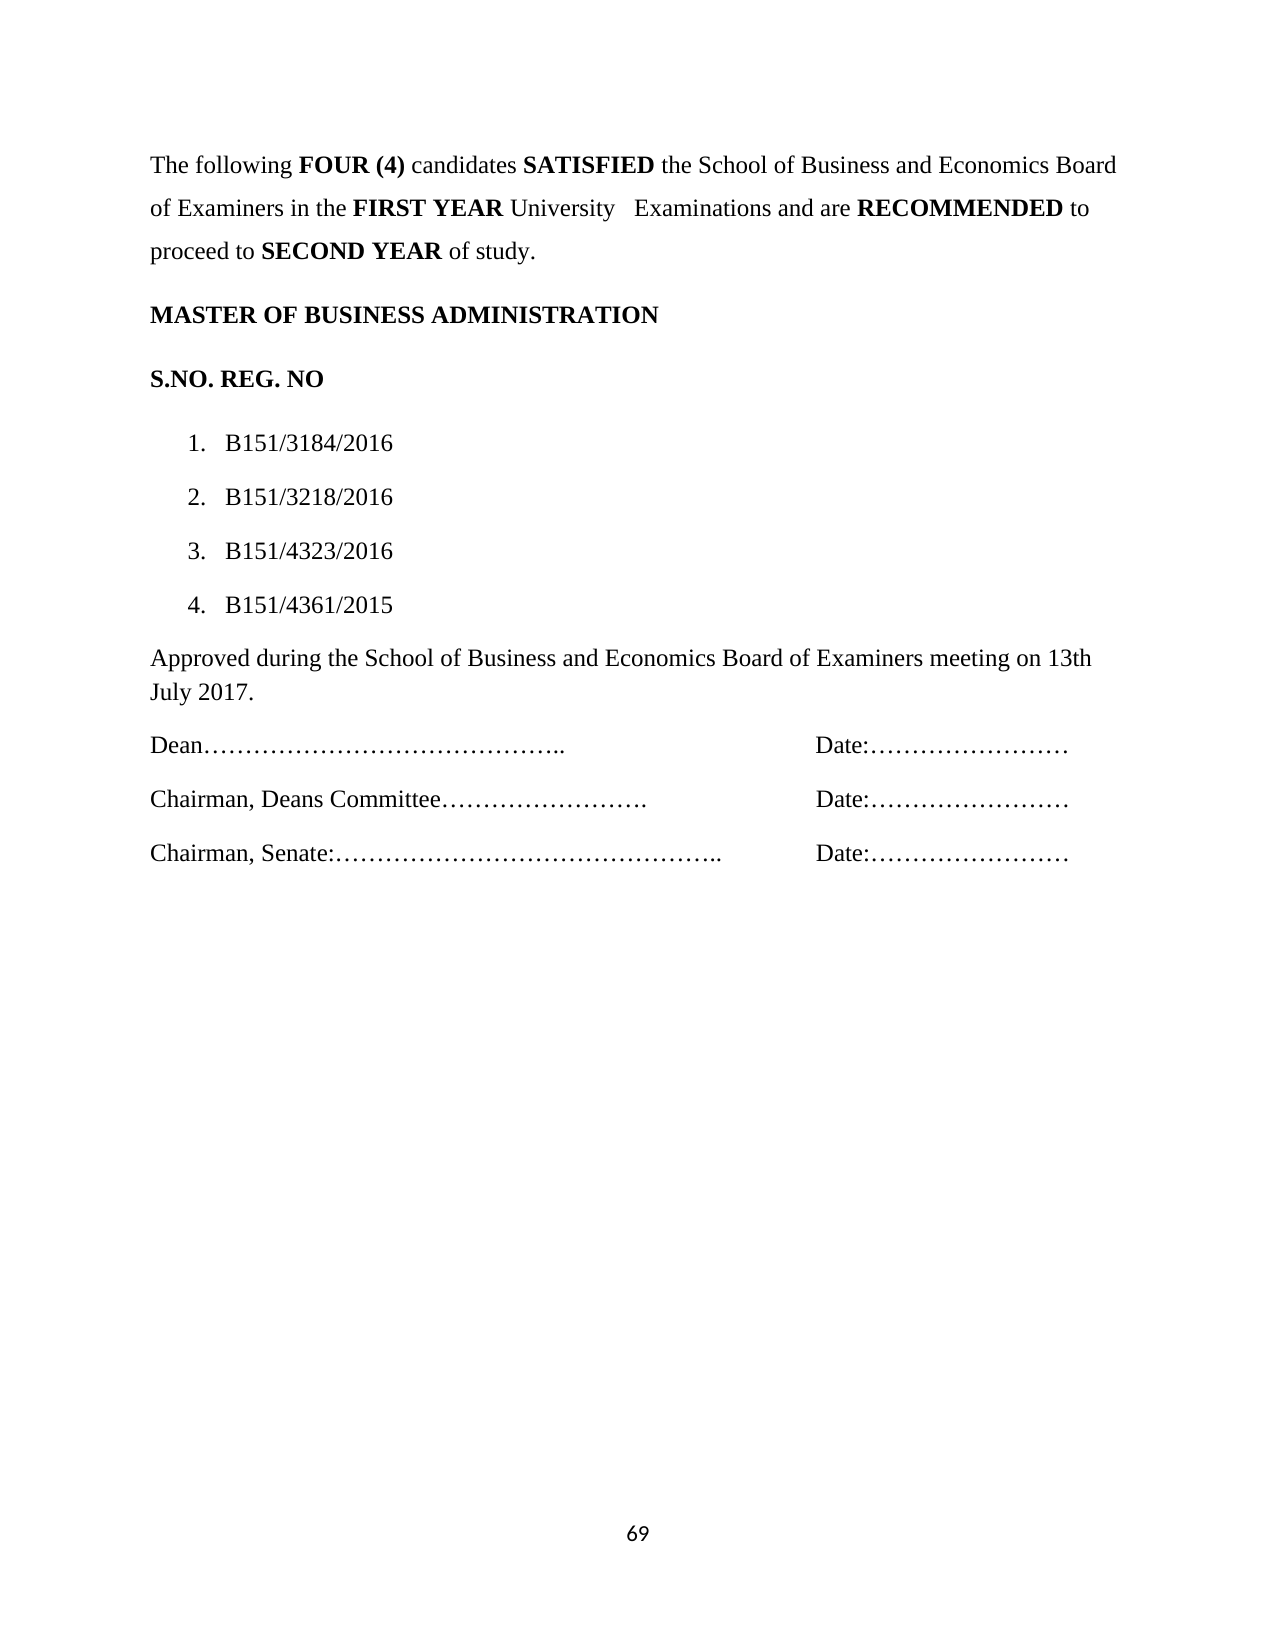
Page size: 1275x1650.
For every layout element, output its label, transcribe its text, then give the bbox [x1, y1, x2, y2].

text MASTER OF BUSINESS ADMINISTRATION [150, 300, 1125, 329]
text Chairman, Senate:……………………………………….. Date:…………………… [150, 838, 1125, 867]
list B151/4323/2016 [187, 536, 1125, 564]
list B151/3184/2016 [187, 428, 1125, 457]
list B151/4361/2015 [187, 590, 1125, 618]
text Chairman, Deans Committee……………………. Date:…………………… [150, 784, 1125, 813]
text Approved during the School of Business and Economics Board of Examiners meeting on 13th July 2017. [150, 643, 1125, 705]
text The following FOUR (4) candidates SATISFIED the School of Business and Economics Board of Examiners in the FIRST YEAR University Examinations and are RECOMMENDED to proceed to SECOND YEAR of study. [150, 150, 1125, 265]
text Dean…………………………………….. Date:…………………… [150, 730, 1125, 759]
text S.NO. REG. NO [150, 364, 1125, 393]
list B151/3218/2016 [187, 482, 1125, 511]
